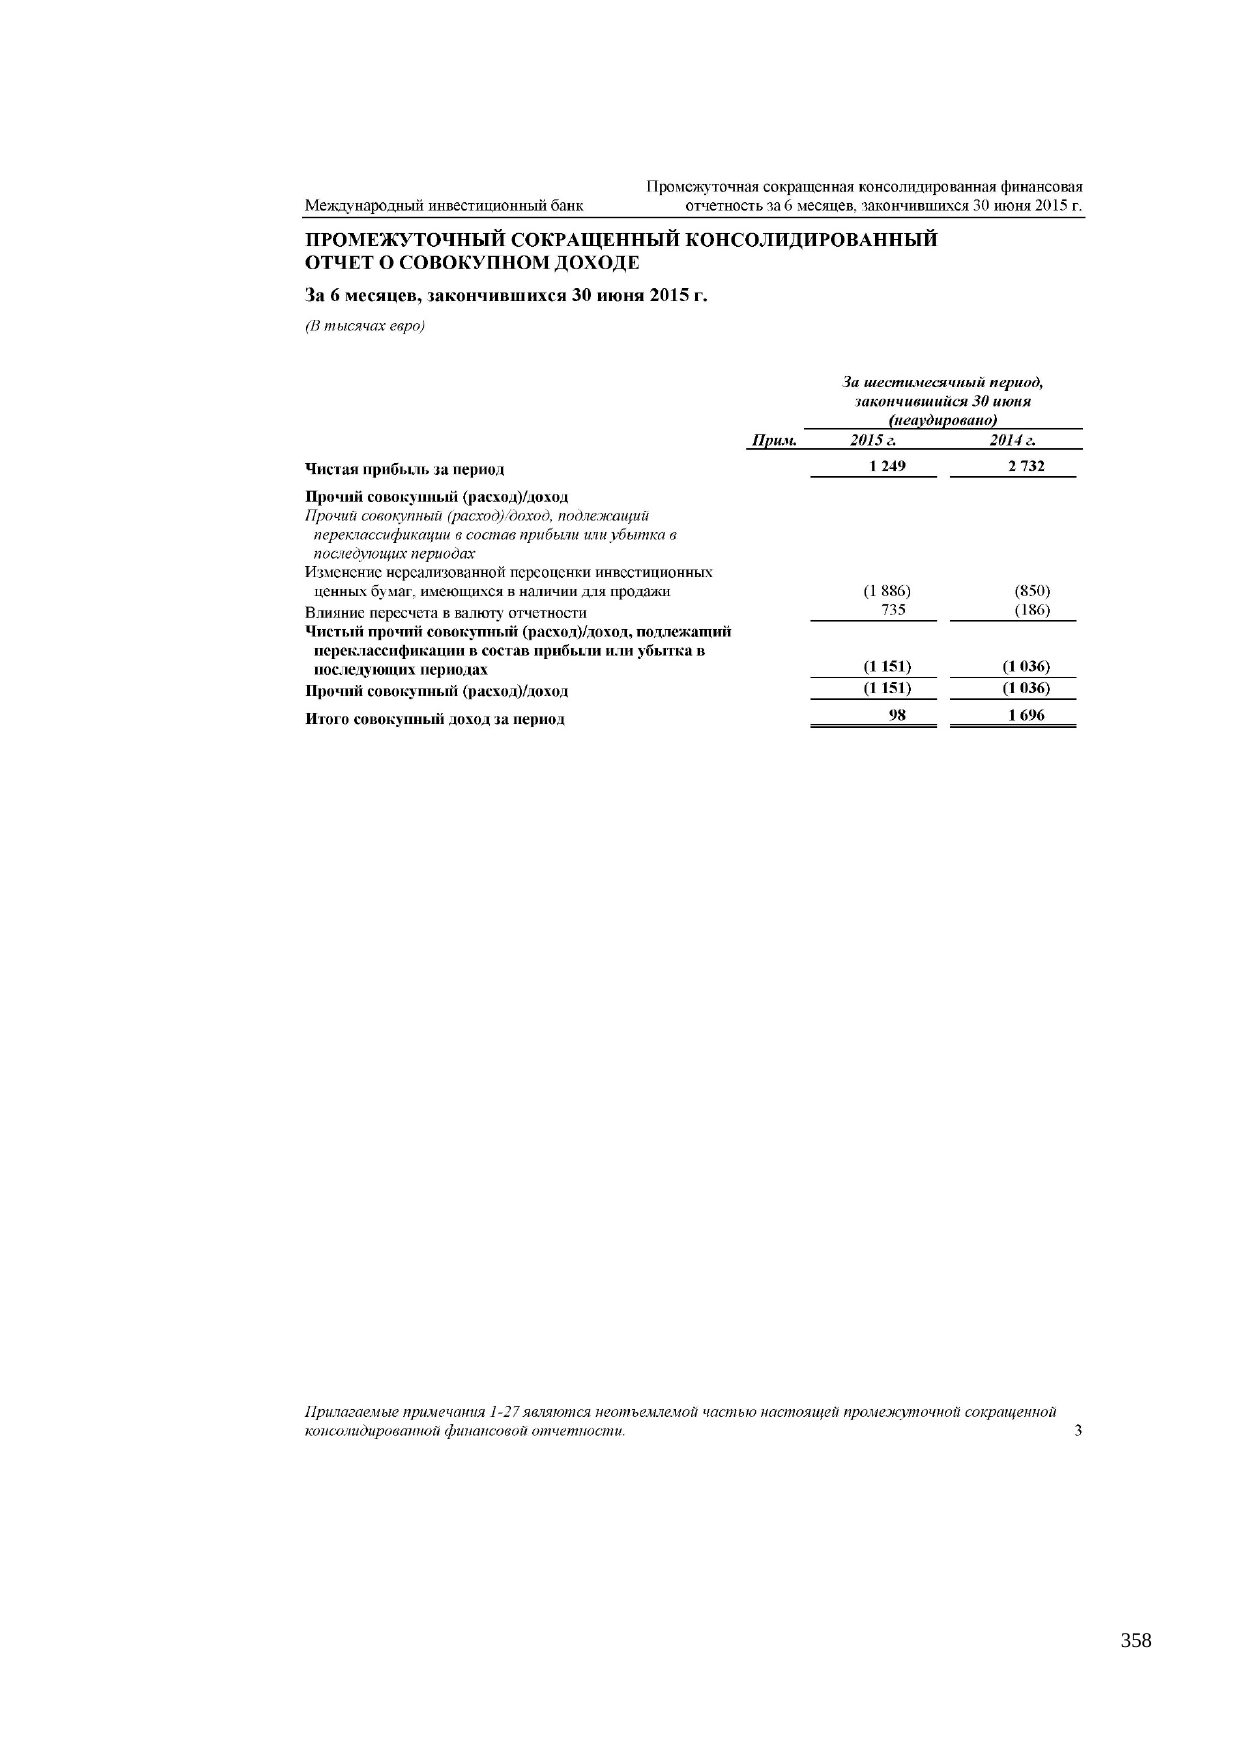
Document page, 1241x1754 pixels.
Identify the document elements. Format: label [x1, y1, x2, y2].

picture [177, 118, 1152, 1497]
